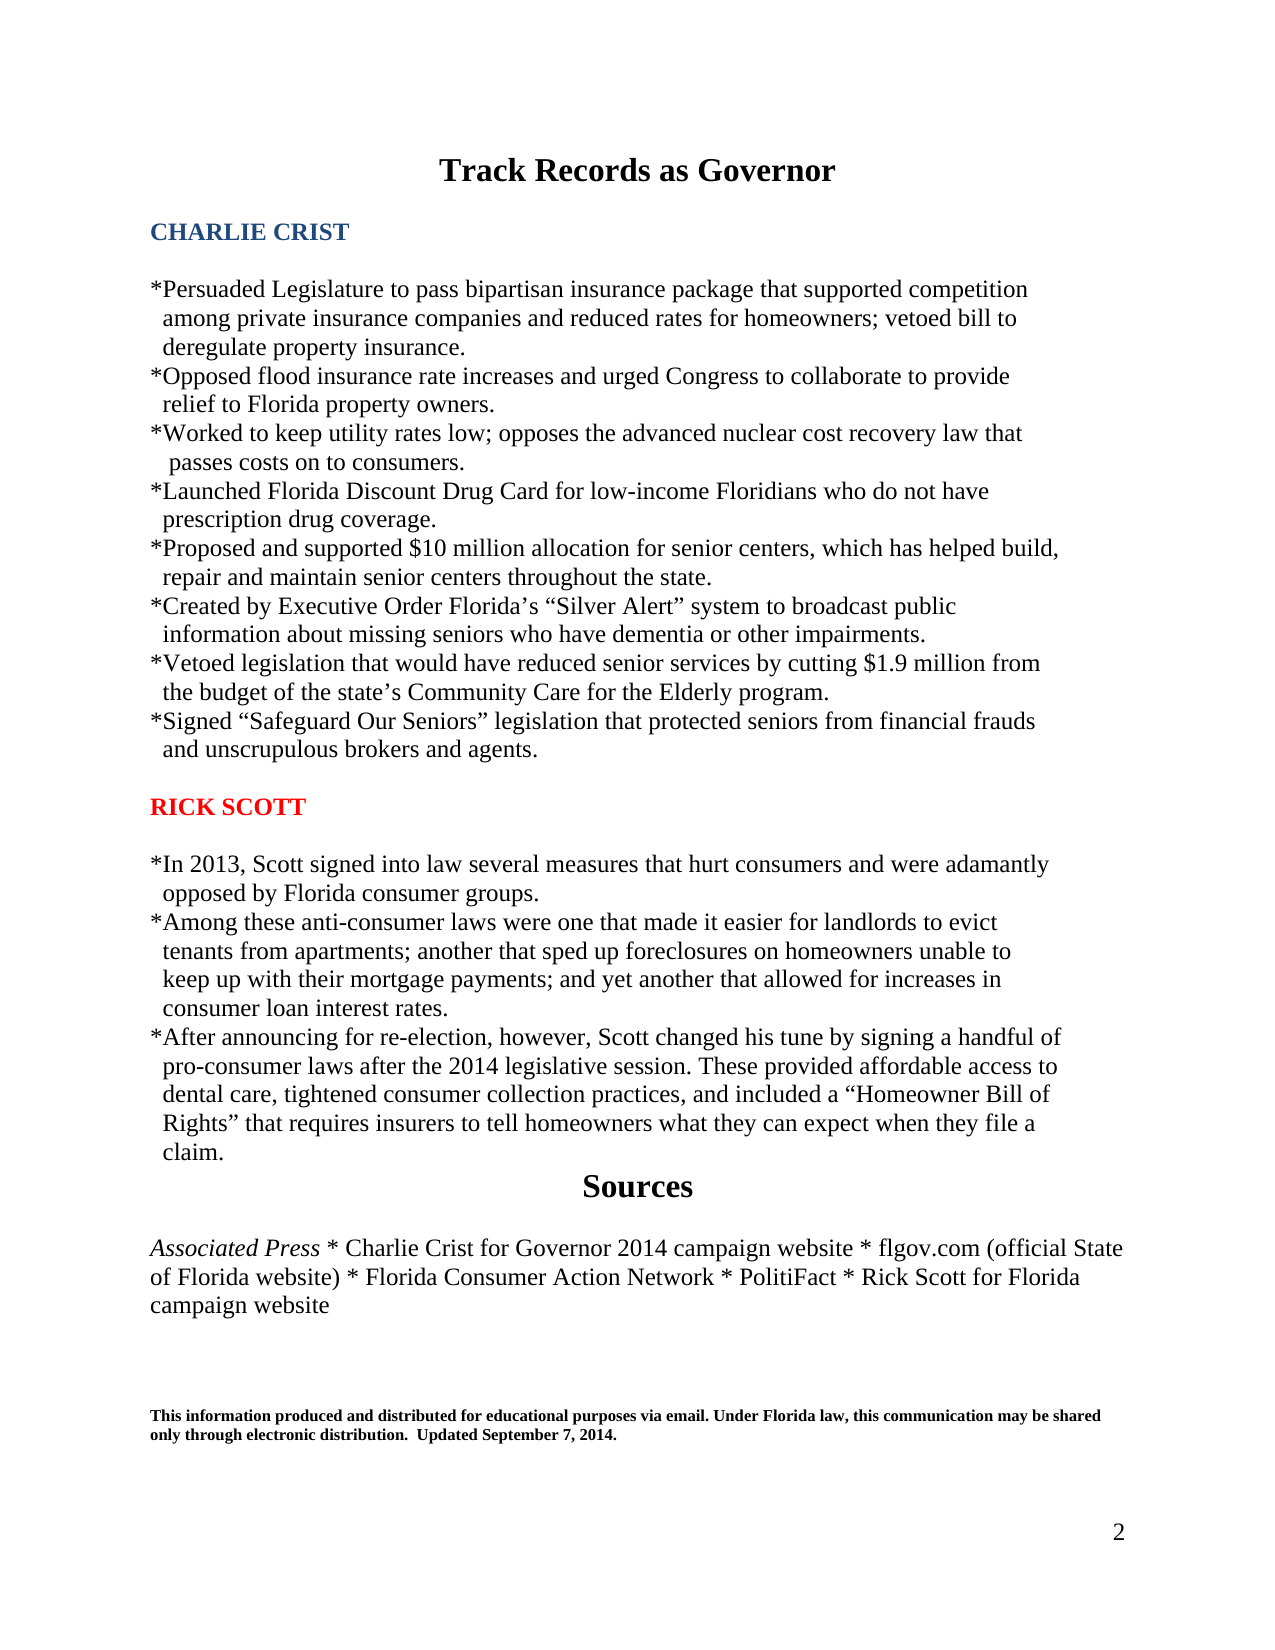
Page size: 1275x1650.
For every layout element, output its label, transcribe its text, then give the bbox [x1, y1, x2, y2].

text consumer loan interest rates. [150, 993, 1125, 1022]
text opposed by Florida consumer groups. [150, 878, 1125, 907]
text Associated Press * Charlie Crist for Governor 2014 campaign website * flgov.com (official State of Florida website) * Florida Consumer Action Network * PolitiFact * Rick Scott for Florida campaign website [150, 1233, 1125, 1319]
text repair and maintain senior centers throughout the state. [150, 562, 1125, 591]
text prescription drug coverage. [150, 504, 1125, 533]
text *In 2013, Scott signed into law several measures that hurt consumers and were adamantly [150, 849, 1125, 878]
text Sources [150, 1166, 1125, 1204]
text *Opposed flood insurance rate increases and urged Congress to collaborate to provide [150, 361, 1125, 389]
text CHARLIE CRIST [150, 217, 1125, 246]
text *Persuaded Legislature to pass bipartisan insurance package that supported competition [150, 274, 1125, 303]
text relief to Florida property owners. [150, 389, 1125, 418]
text among private insurance companies and reduced rates for homeowners; vetoed bill to [150, 303, 1125, 332]
text RICK SCOTT [150, 792, 1125, 821]
text passes costs on to consumers. [150, 447, 1125, 476]
text *Proposed and supported $10 million allocation for senior centers, which has helped build, [150, 533, 1125, 562]
text keep up with their mortgage payments; and yet another that allowed for increases in [150, 964, 1125, 993]
text *Worked to keep utility rates low; opposes the advanced nuclear cost recovery law that [150, 418, 1125, 447]
text *Created by Executive Order Florida’s “Silver Alert” system to broadcast public [150, 591, 1125, 619]
text deregulate property insurance. [150, 332, 1125, 361]
text *After announcing for re-election, however, Scott changed his tune by signing a handful of [150, 1022, 1125, 1051]
text information about missing seniors who have dementia or other impairments. [150, 619, 1125, 648]
text *Signed “Safeguard Our Seniors” legislation that protected seniors from financial frauds [150, 706, 1125, 734]
text claim. [150, 1137, 1125, 1166]
text pro-consumer laws after the 2014 legislative session. These provided affordable access to [150, 1051, 1125, 1079]
text This information produced and distributed for educational purposes via email. Under Florida law, this communication may be shared only through electronic distribution. Updated September 7, 2014. [150, 1405, 1125, 1444]
text and unscrupulous brokers and agents. [150, 734, 1125, 763]
text Rights” that requires insurers to tell homeowners what they can expect when they file a [150, 1108, 1125, 1137]
text dental care, tightened consumer collection practices, and included a “Homeowner Bill of [150, 1079, 1125, 1108]
text *Among these anti-consumer laws were one that made it easier for landlords to evict [150, 907, 1125, 936]
text tenants from apartments; another that sped up foreclosures on homeowners unable to [150, 936, 1125, 964]
text *Vetoed legislation that would have reduced senior services by cutting $1.9 million from [150, 648, 1125, 677]
text Track Records as Governor [150, 150, 1125, 188]
text the budget of the state’s Community Care for the Elderly program. [150, 677, 1125, 706]
text *Launched Florida Discount Drug Card for low-income Floridians who do not have [150, 476, 1125, 504]
